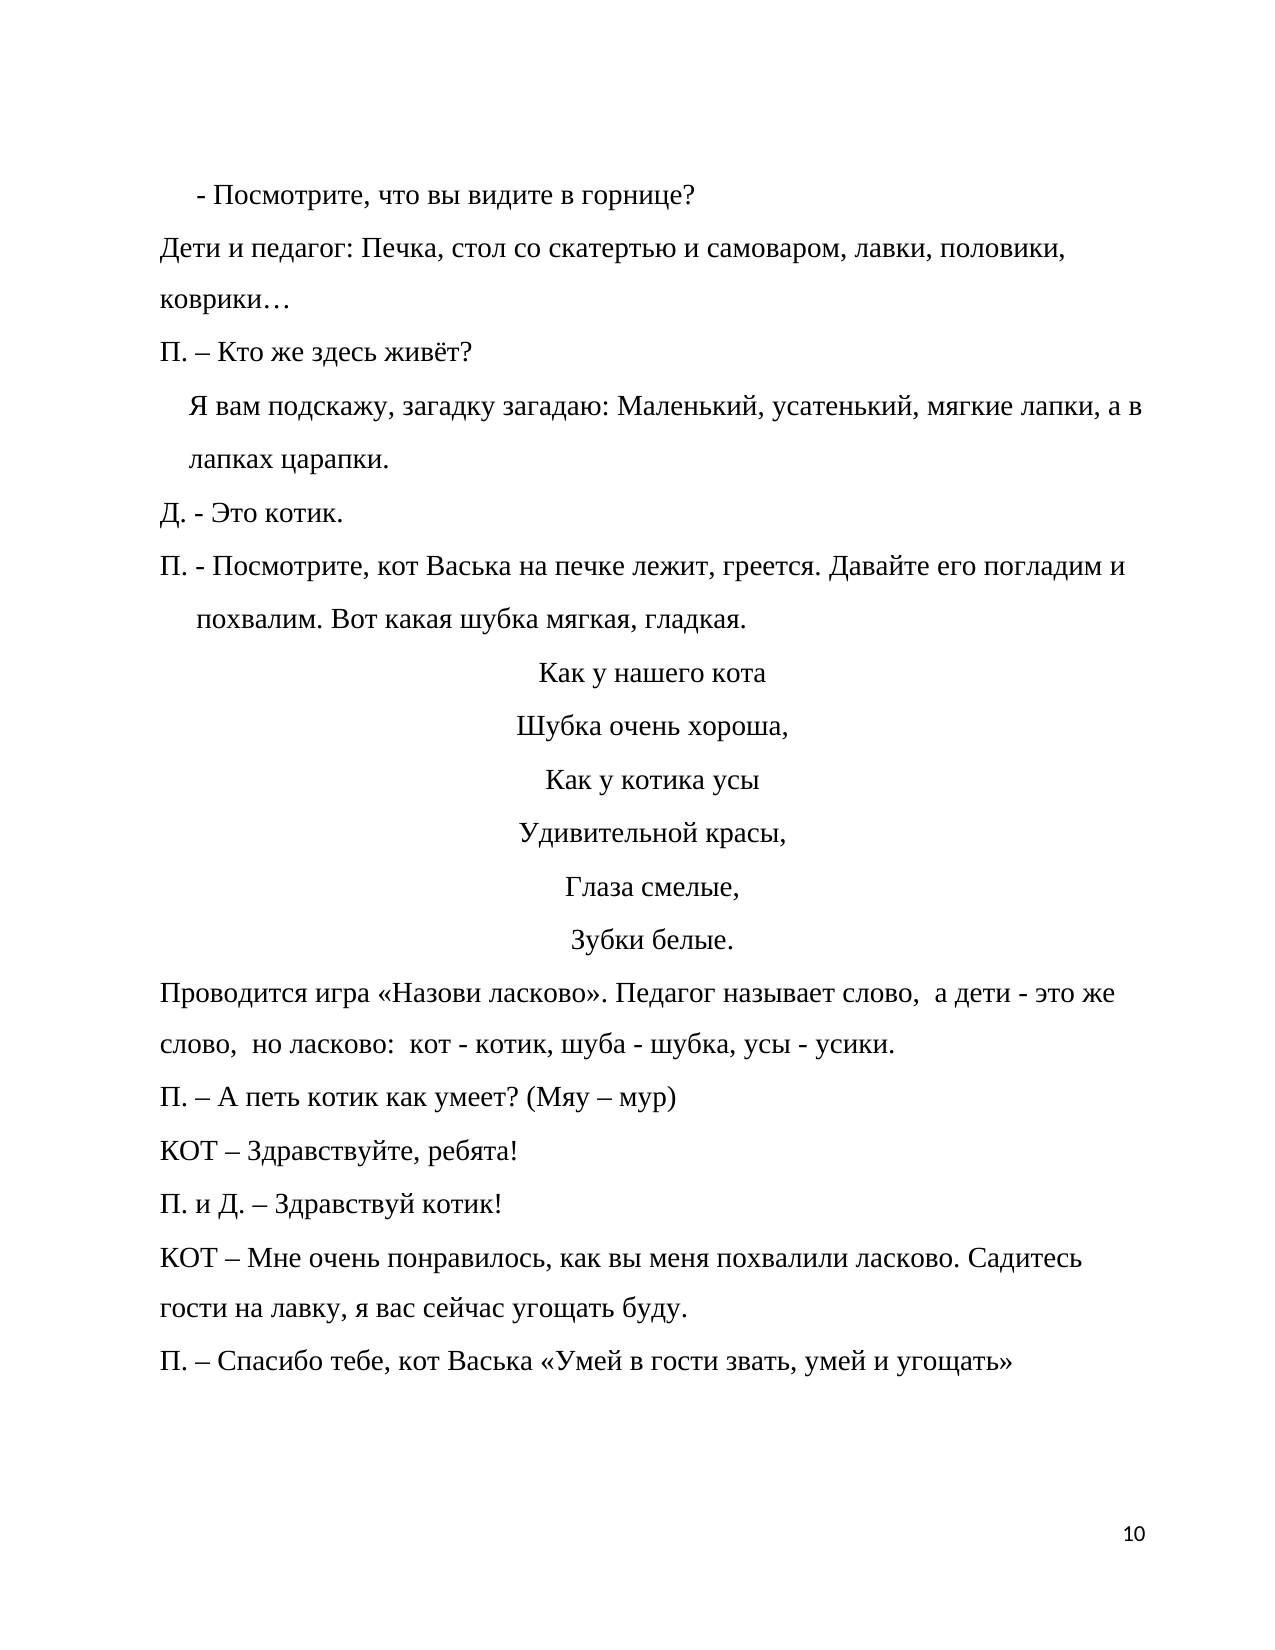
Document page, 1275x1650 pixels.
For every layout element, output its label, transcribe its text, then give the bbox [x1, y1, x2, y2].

text лапках царапки. [159, 441, 1145, 475]
text Зубки белые. [159, 922, 1145, 956]
text Проводится игра «Назови ласково». Педагог называет слово, а дети - это же слово, но ласково: кот - котик, шуба - шубка, усы - усики. [159, 976, 1145, 1059]
text Глаза смелые, [159, 869, 1145, 902]
text Д. - Это котик. [159, 495, 1145, 528]
text - Посмотрите, что вы видите в горнице? [159, 177, 1145, 211]
text П. – А петь котик как умеет? (Мяу – мур) [159, 1079, 1145, 1113]
text П. - Посмотрите, кот Васька на печке лежит, греется. Давайте его погладим и [159, 548, 1145, 582]
text Как у котика усы [159, 762, 1145, 795]
text Я вам подскажу, загадку загадаю: Маленький, усатенький, мягкие лапки, а в [159, 388, 1145, 421]
text КОТ – Мне очень понравилось, как вы меня похвалили ласково. Садитесь гости на лавку, я вас сейчас угощать буду. [159, 1240, 1145, 1323]
text Как у нашего кота [159, 655, 1145, 688]
text П. – Кто же здесь живёт? [159, 334, 1145, 368]
text Шубка очень хороша, [159, 708, 1145, 742]
text КОТ – Здравствуйте, ребята! [159, 1133, 1145, 1166]
text П. – Спасибо тебе, кот Васька «Умей в гости звать, умей и угощать» [159, 1343, 1145, 1377]
text Дети и педагог: Печка, стол со скатертью и самоваром, лавки, половики, коврики… [159, 231, 1145, 314]
text П. и Д. – Здравствуй котик! [159, 1186, 1145, 1220]
text похвалим. Вот какая шубка мягкая, гладкая. [159, 602, 1145, 635]
text Удивительной красы, [159, 815, 1145, 849]
